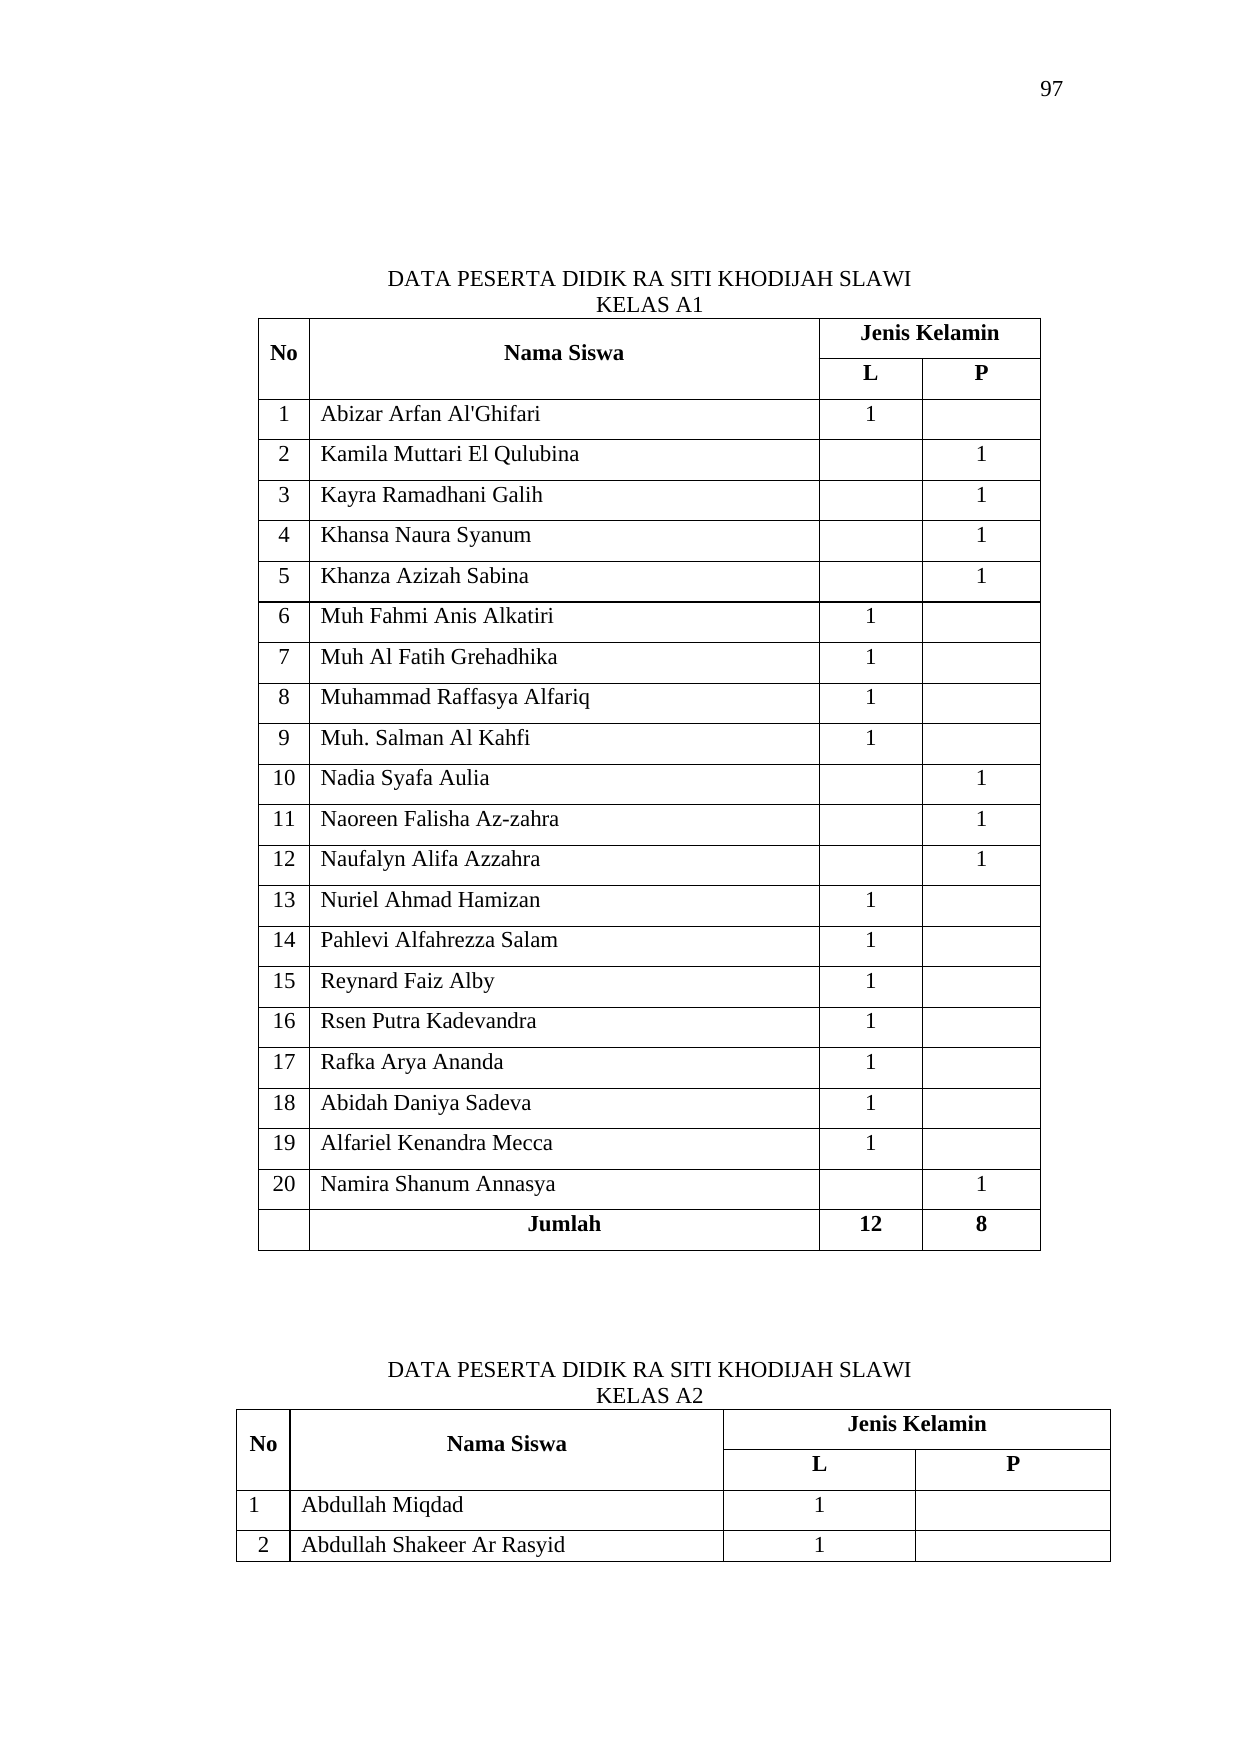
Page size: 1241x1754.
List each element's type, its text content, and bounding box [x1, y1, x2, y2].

table_cell P [923, 359, 1040, 399]
table_cell Abizar Arfan Al'Ghifari [310, 400, 819, 439]
table_cell 1 [724, 1491, 915, 1530]
table_cell [820, 481, 922, 520]
table_cell 7 [259, 643, 309, 682]
table_cell 1 [820, 724, 922, 763]
table_cell Nadia Syafa Aulia [310, 765, 819, 804]
table_cell 1 [237, 1491, 289, 1530]
table_cell L [820, 359, 922, 399]
table_cell 16 [259, 1008, 309, 1047]
table_cell [820, 1170, 922, 1209]
table_cell 1 [820, 1008, 922, 1047]
table_cell Reynard Faiz Alby [310, 967, 819, 1007]
table_cell 1 [923, 481, 1040, 520]
table_cell 1 [923, 1170, 1040, 1209]
table_cell [923, 643, 1040, 682]
table_cell 1 [820, 927, 922, 966]
table_cell 1 [820, 1129, 922, 1169]
table_cell [916, 1491, 1110, 1530]
table_cell Rsen Putra Kadevandra [310, 1008, 819, 1047]
table_cell Abidah Daniya Sadeva [310, 1089, 819, 1128]
table_cell 1 [259, 400, 309, 439]
table_cell 9 [259, 724, 309, 763]
table_header Nama Siswa [291, 1410, 723, 1490]
table_cell [820, 521, 922, 561]
table_cell [259, 1210, 309, 1250]
table_cell [923, 1129, 1040, 1169]
table_cell 13 [259, 886, 309, 926]
table_cell 1 [923, 521, 1040, 561]
table_cell [923, 967, 1040, 1007]
table_cell [923, 684, 1040, 723]
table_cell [291, 1531, 723, 1561]
table_cell Jumlah [310, 1210, 819, 1250]
table_header Jenis Kelamin [820, 319, 1040, 358]
table_cell Rafka Arya Ananda [310, 1048, 819, 1088]
table_cell 1 [820, 603, 922, 642]
text KELAS A1 [236, 291, 1063, 318]
table_cell Naoreen Falisha Az-zahra [310, 805, 819, 844]
table_cell 19 [259, 1129, 309, 1169]
table_cell [820, 805, 922, 844]
table_cell 12 [820, 1210, 922, 1250]
table_cell [820, 765, 922, 804]
table_header No [237, 1410, 289, 1490]
table_cell 1 [923, 562, 1040, 601]
table_header Nama Siswa [310, 319, 819, 399]
table_cell Pahlevi Alfahrezza Salam [310, 927, 819, 966]
table_cell Naufalyn Alifa Azzahra [310, 846, 819, 885]
table_cell [820, 846, 922, 885]
table_cell [916, 1531, 1110, 1561]
table_header Jenis Kelamin [724, 1410, 1110, 1449]
table_cell Kayra Ramadhani Galih [310, 481, 819, 520]
table_cell 1 [820, 886, 922, 926]
table_cell 1 [820, 684, 922, 723]
text DATA PESERTA DIDIK RA SITI KHODIJAH SLAWI [236, 1356, 1063, 1382]
table_cell 11 [259, 805, 309, 844]
table_cell Abdullah Miqdad [291, 1491, 723, 1530]
table_cell 1 [820, 967, 922, 1007]
table_cell Namira Shanum Annasya [310, 1170, 819, 1209]
table_cell 20 [259, 1170, 309, 1209]
table_cell 1 [923, 846, 1040, 885]
table_cell [923, 603, 1040, 642]
table_cell 8 [923, 1210, 1040, 1250]
table_cell [820, 440, 922, 480]
table_cell Muh Al Fatih Grehadhika [310, 643, 819, 682]
table_cell 8 [259, 684, 309, 723]
table_cell 18 [259, 1089, 309, 1128]
table_cell L [724, 1450, 915, 1490]
table_cell 10 [259, 765, 309, 804]
table_cell 12 [259, 846, 309, 885]
table_cell 1 [820, 1089, 922, 1128]
table_cell [923, 927, 1040, 966]
table_cell Khanza Azizah Sabina [310, 562, 819, 601]
table_cell 1 [820, 1048, 922, 1088]
table_cell [820, 562, 922, 601]
table_cell P [916, 1450, 1110, 1490]
table_cell Alfariel Kenandra Mecca [310, 1129, 819, 1169]
text KELAS A2 [236, 1382, 1063, 1409]
table_cell [923, 1008, 1040, 1047]
table_cell [923, 1089, 1040, 1128]
table_cell Muhammad Raffasya Alfariq [310, 684, 819, 723]
table_cell Muh Fahmi Anis Alkatiri [310, 603, 819, 642]
table_cell 1 [724, 1531, 915, 1561]
table_cell [923, 400, 1040, 439]
table_cell 1 [820, 400, 922, 439]
text DATA PESERTA DIDIK RA SITI KHODIJAH SLAWI [236, 265, 1063, 291]
table_cell 2 [237, 1531, 289, 1561]
table_header No [259, 319, 309, 399]
table_cell 1 [923, 440, 1040, 480]
table_cell 2 [259, 440, 309, 480]
table_cell Kamila Muttari El Qulubina [310, 440, 819, 480]
table_cell 5 [259, 562, 309, 601]
table_cell 15 [259, 967, 309, 1007]
table_cell 1 [923, 805, 1040, 844]
table_cell [923, 886, 1040, 926]
table_cell 17 [259, 1048, 309, 1088]
table_cell 4 [259, 521, 309, 561]
table_cell [923, 1048, 1040, 1088]
table_cell [923, 724, 1040, 763]
table_cell Muh. Salman Al Kahfi [310, 724, 819, 763]
table_cell Nuriel Ahmad Hamizan [310, 886, 819, 926]
table_cell 6 [259, 603, 309, 642]
table_cell 1 [820, 643, 922, 682]
table_cell 14 [259, 927, 309, 966]
table_cell Khansa Naura Syanum [310, 521, 819, 561]
table_cell 1 [923, 765, 1040, 804]
table_cell 3 [259, 481, 309, 520]
